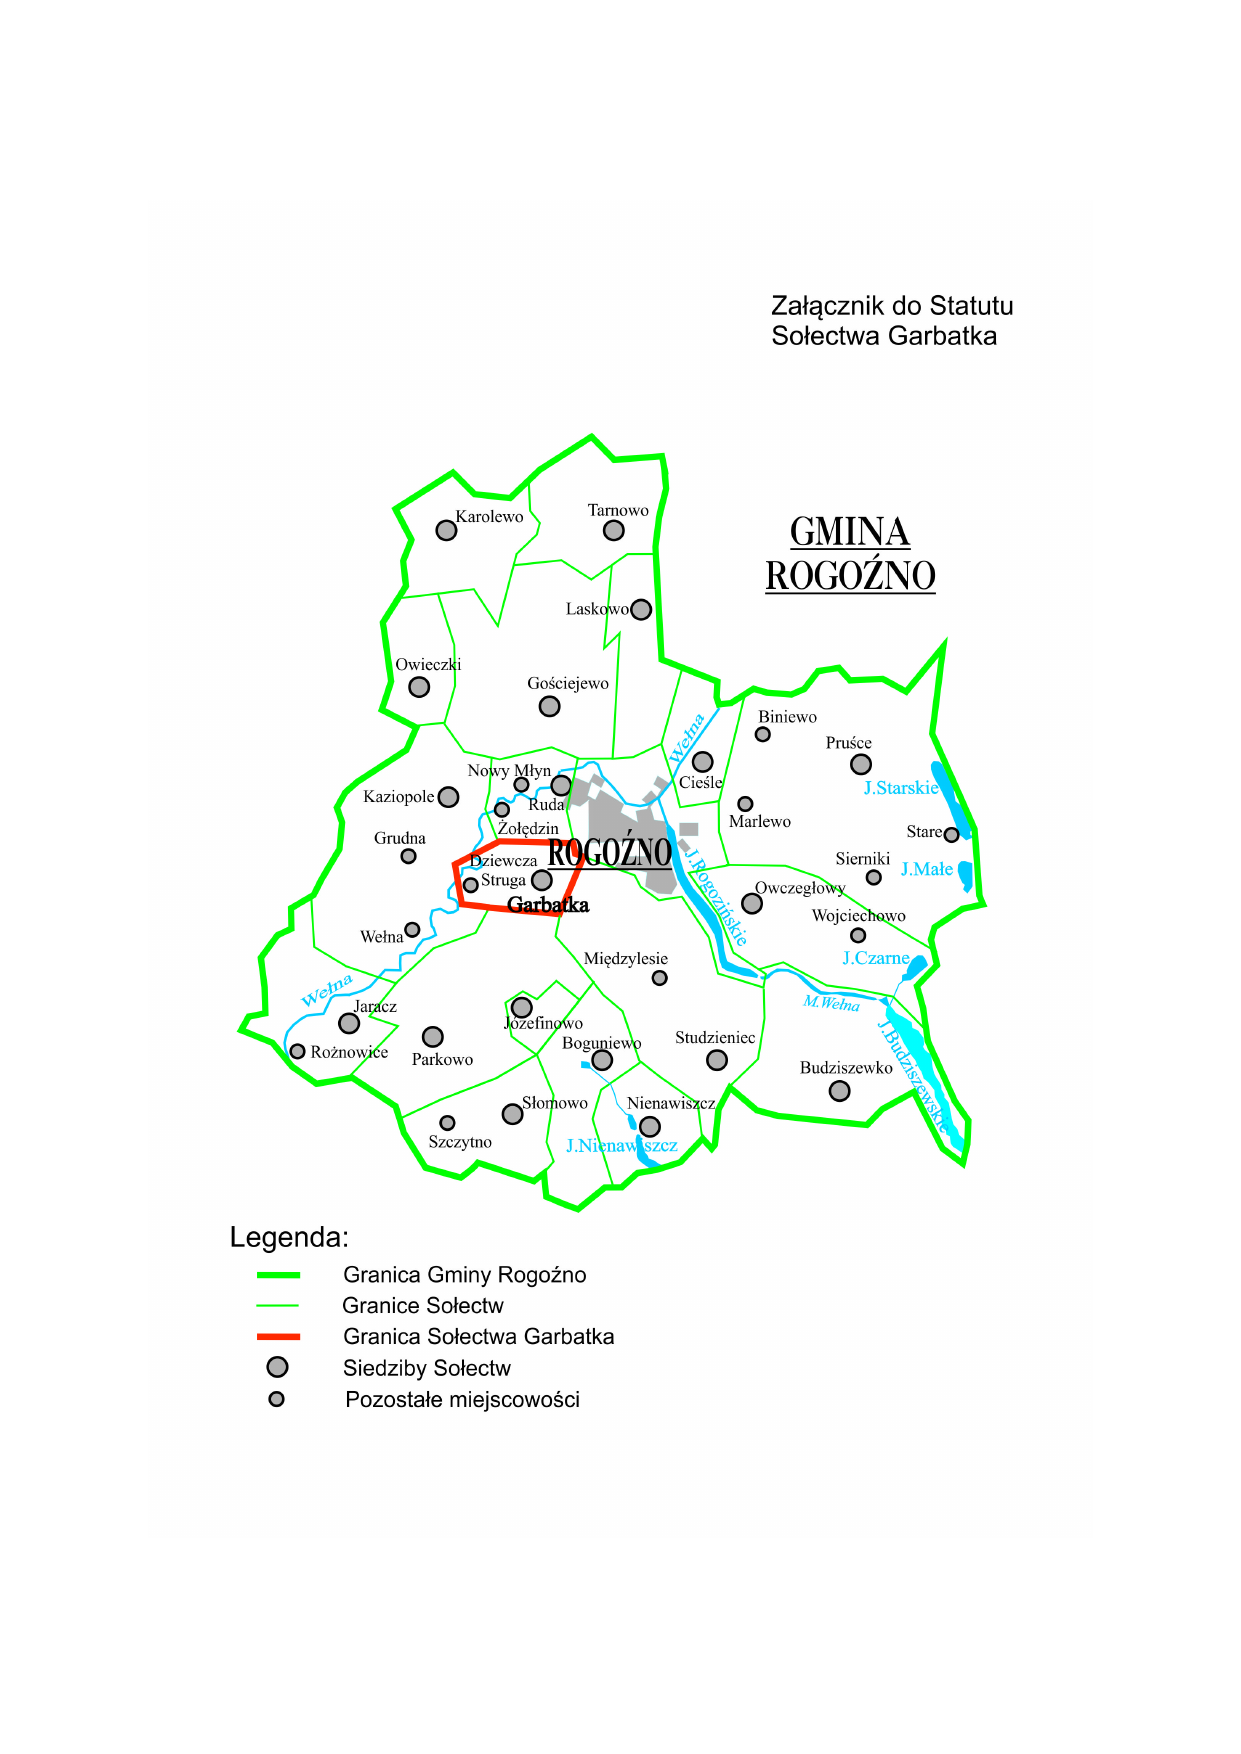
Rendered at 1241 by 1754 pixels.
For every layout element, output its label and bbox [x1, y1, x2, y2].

picture [147, 200, 1093, 1538]
